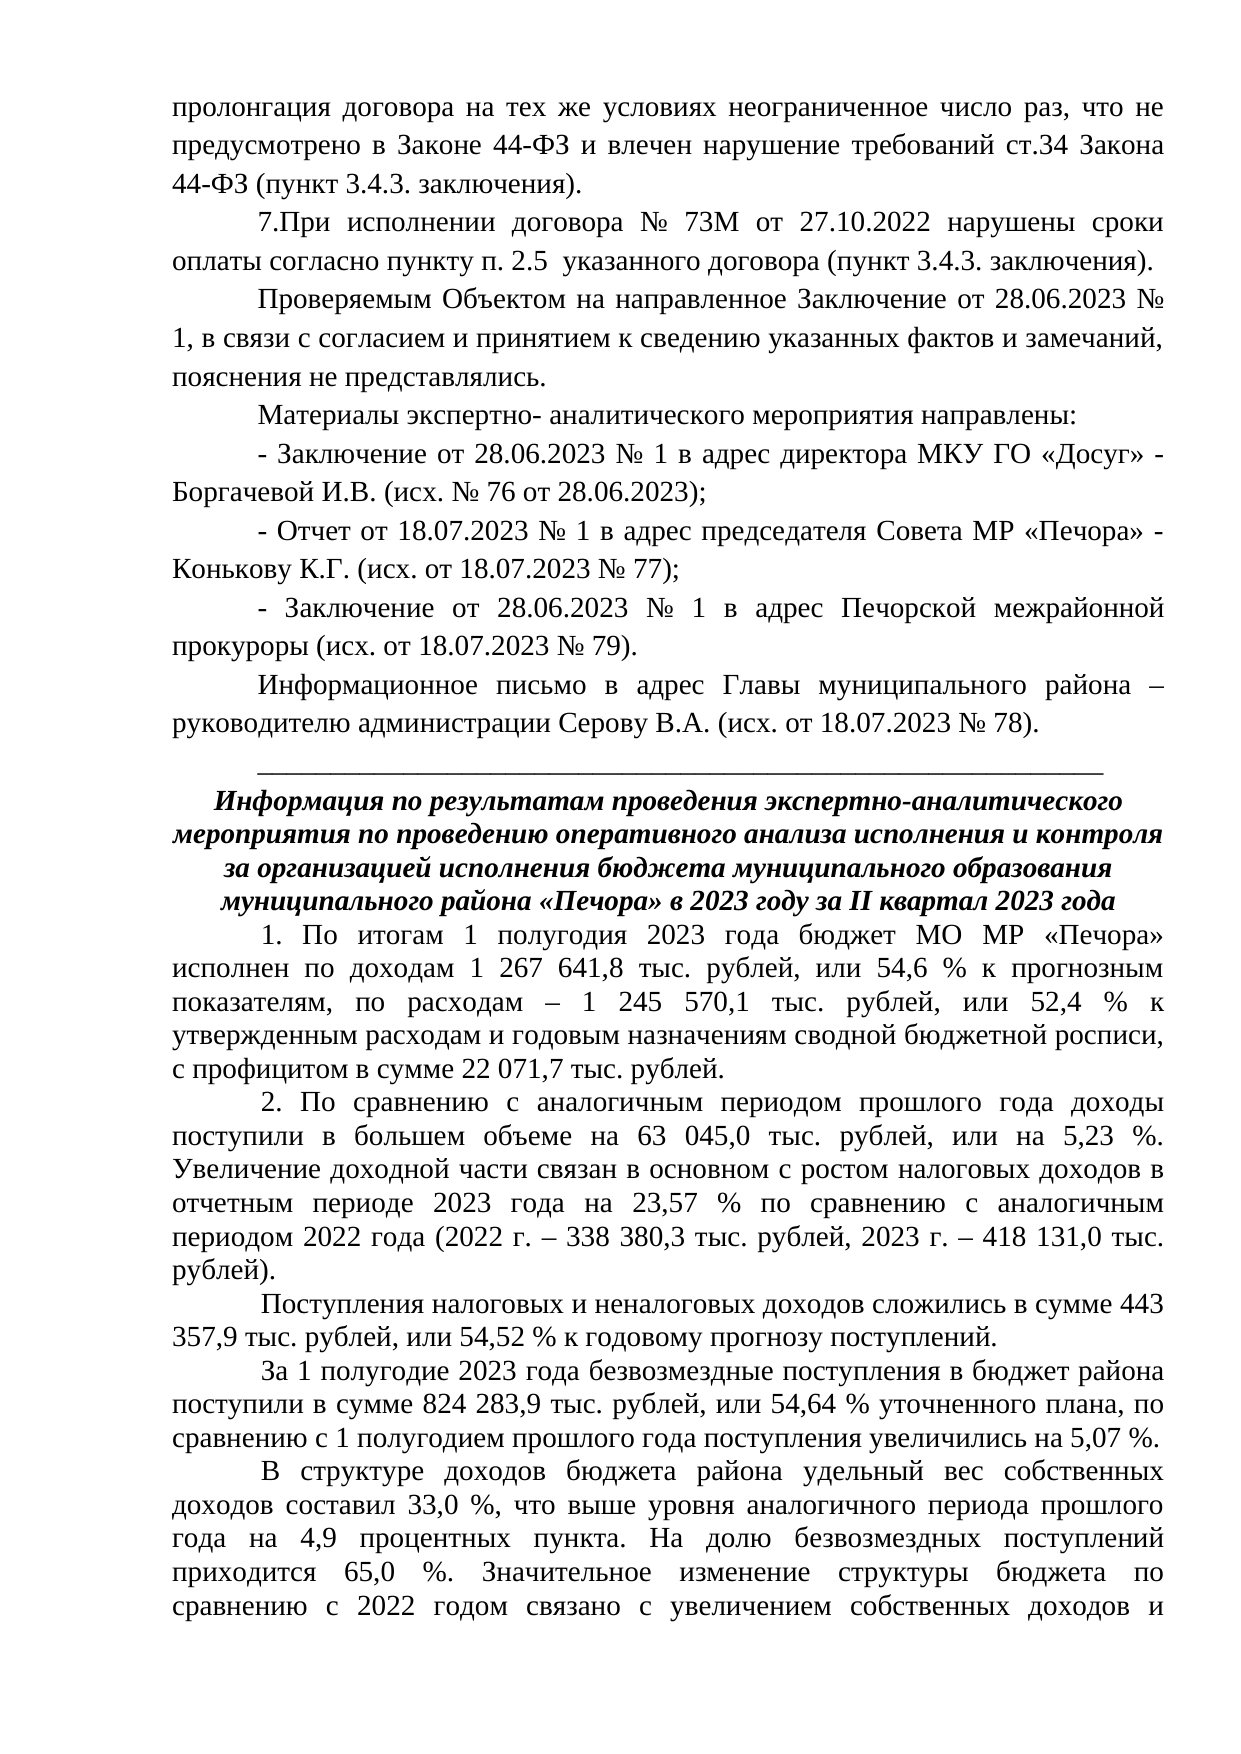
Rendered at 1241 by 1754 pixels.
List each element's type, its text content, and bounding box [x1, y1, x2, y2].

text - Заключение от 28.06.2023 № 1 в адрес Печорской межрайонной прокуроры (исх. от 18.07.2023 № 79). [172, 590, 1165, 662]
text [172, 89, 1165, 199]
text - Отчет от 18.07.2023 № 1 в адрес председателя Совета МР «Печора» - Конькову К.Г. (исх. от 18.07.2023 № 77); [172, 513, 1165, 585]
text 7.При исполнении договора № 73М от 27.10.2022 нарушены сроки оплаты согласно пункту п. 2.5 указанного договора (пункт 3.4.3. заключения). [172, 204, 1165, 277]
text Информационное письмо в адрес Главы муниципального района – руководителю администрации Серову В.А. (исх. от 18.07.2023 № 78). [172, 667, 1165, 739]
text 2. По сравнению с аналогичным периодом прошлого года доходы поступили в большем объеме на 63 045,0 тыс. рублей, или на 5,23 %. Увеличение доходной части связан в основном с ростом налоговых доходов в отчетным периоде 2023 года на 23,57 % по сравнению с аналогичным периодом 2022 года (2022 г. – 338 380,3 тыс. рублей, 2023 г. – 418 131,0 тыс. рублей). [172, 1084, 1165, 1286]
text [172, 1453, 1165, 1621]
text Информация по результатам проведения экспертно-аналитического мероприятия по проведению оперативного анализа исполнения и контроля за организацией исполнения бюджета муниципального образования муниципального района «Печора» в 2023 году за II квартал 2023 года [172, 783, 1165, 917]
text Материалы экспертно- аналитического мероприятия направлены: [172, 397, 1165, 431]
text 1. По итогам 1 полугодия 2023 года бюджет МО МР «Печора» исполнен по доходам 1 267 641,8 тыс. рублей, или 54,6 % к прогнозным показателям, по расходам – 1 245 570,1 тыс. рублей, или 52,4 % к утвержденным расходам и годовым назначениям сводной бюджетной росписи, с профицитом в сумме 22 071,7 тыс. рублей. [172, 917, 1165, 1084]
text __________________________________________________________ [172, 744, 1165, 778]
text Проверяемым Объектом на направленное Заключение от 28.06.2023 № 1, в связи с согласием и принятием к сведению указанных фактов и замечаний, пояснения не представлялись. [172, 282, 1165, 392]
text - Заключение от 28.06.2023 № 1 в адрес директора МКУ ГО «Досуг» - Боргачевой И.В. (исх. № 76 от 28.06.2023); [172, 436, 1165, 508]
text Поступления налоговых и неналоговых доходов сложились в сумме 443 357,9 тыс. рублей, или 54,52 % к годовому прогнозу поступлений. [172, 1286, 1165, 1353]
text За 1 полугодие 2023 года безвозмездные поступления в бюджет района поступили в сумме 824 283,9 тыс. рублей, или 54,64 % уточненного плана, по сравнению с 1 полугодием прошлого года поступления увеличились на 5,07 %. [172, 1353, 1165, 1453]
